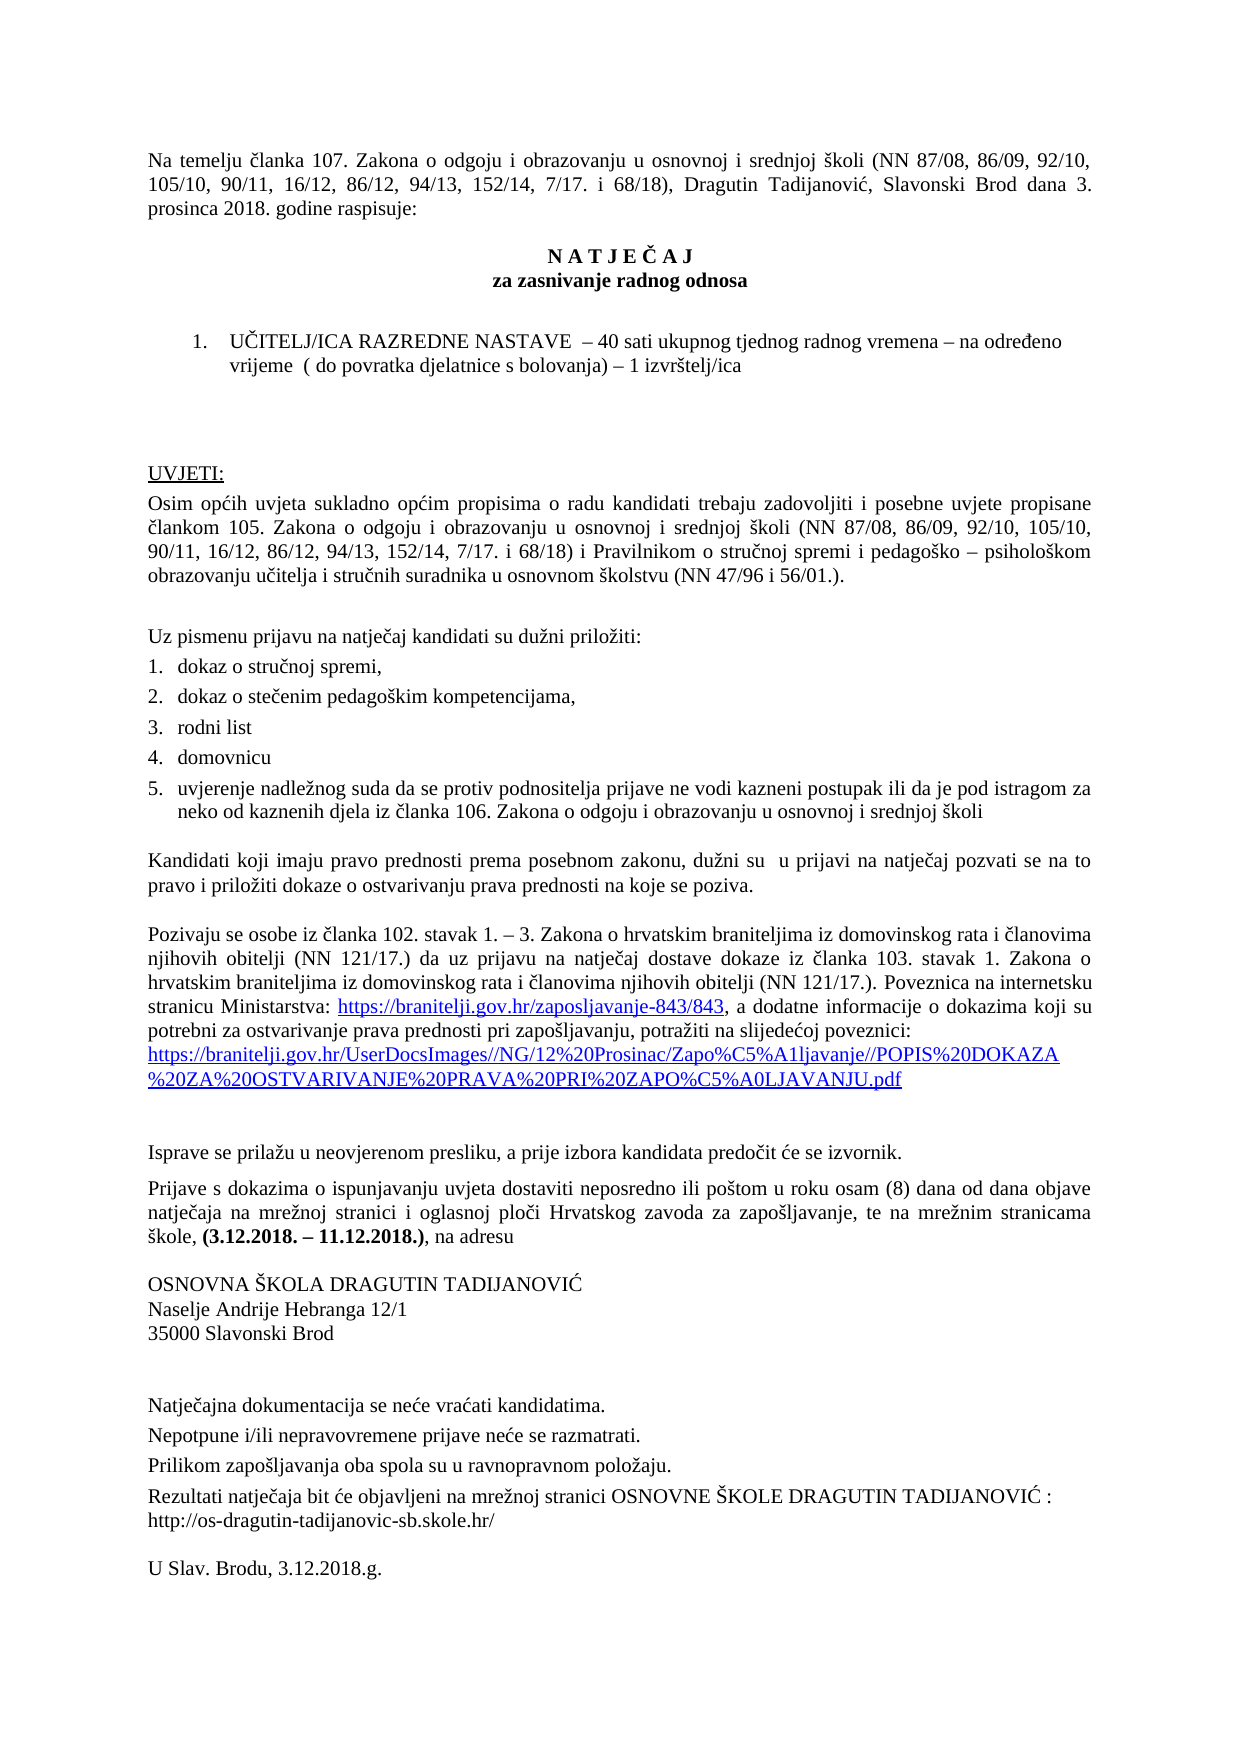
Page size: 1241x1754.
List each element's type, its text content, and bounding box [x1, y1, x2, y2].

text 35000 Slavonski Brod [148, 1321, 1093, 1344]
text Rezultati natječaja bit će objavljeni na mrežnoj stranici OSNOVNE ŠKOLE DRAGUTIN TADIJANOVIĆ : http://os-dragutin-tadijanovic-sb.skole.hr/ [148, 1484, 1093, 1532]
list dokaz o stečenim pedagoškim kompetencijama, [148, 684, 1093, 708]
text Uz pismenu prijavu na natječaj kandidati su dužni priložiti: [148, 624, 1093, 648]
text za zasnivanje radnog odnosa [148, 268, 1093, 292]
text Prilikom zapošljavanja oba spola su u ravnopravnom položaju. [148, 1453, 1093, 1477]
subtitle N A T J E Č A J [148, 244, 1093, 268]
list dokaz o stručnoj spremi, [148, 654, 1093, 678]
text Osim općih uvjeta sukladno općim propisima o radu kandidati trebaju zadovoljiti i posebne uvjete propisane člankom 105. Zakona o odgoju i obrazovanju u osnovnoj i srednjoj školi (NN 87/08, 86/09, 92/10, 105/10, 90/11, 16/12, 86/12, 94/13, 152/14, 7/17. i 68/18) i Pravilnikom o stručnoj spremi i pedagoško – psihološkom obrazovanju učitelja i stručnih suradnika u osnovnom školstvu (NN 47/96 i 56/01.). [148, 491, 1093, 587]
text Isprave se prilažu u neovjerenom presliku, a prije izbora kandidata predočit će se izvornik. [148, 1139, 1093, 1164]
text Kandidati koji imaju pravo prednosti prema posebnom zakonu, dužni su u prijavi na natječaj pozvati se na to pravo i priložiti dokaze o ostvarivanju prava prednosti na koje se poziva. [148, 872, 1093, 897]
text Natječajna dokumentacija se neće vraćati kandidatima. [148, 1393, 1093, 1417]
text Prijave s dokazima o ispunjavanju uvjeta dostaviti neposredno ili poštom u roku osam (8) dana od dana objave natječaja na mrežnoj stranici i oglasnoj ploči Hrvatskog zavoda za zapošljavanje, te na mrežnim stranicama škole, (3.12.2018. – 11.12.2018.), na adresu [148, 1176, 1093, 1248]
list rodni list [148, 715, 1093, 739]
list domovnicu [148, 745, 1093, 769]
text Nepotpune i/ili nepravovremene prijave neće se razmatrati. [148, 1423, 1093, 1447]
list uvjerenje nadležnog suda da se protiv podnositelja prijave ne vodi kazneni postupak ili da je pod istragom za neko od kaznenih djela iz članka 106. Zakona o odgoju i obrazovanju u osnovnoj i srednjoj školi [148, 775, 1093, 823]
text Na temelju članka 107. Zakona o odgoju i obrazovanju u osnovnoj i srednjoj školi (NN 87/08, 86/09, 92/10, 105/10, 90/11, 16/12, 86/12, 94/13, 152/14, 7/17. i 68/18), Dragutin Tadijanović, Slavonski Brod dana 3. prosinca 2018. godine raspisuje: [148, 148, 1093, 220]
text Naselje Andrije Hebranga 12/1 [148, 1296, 1093, 1321]
text https://branitelji.gov.hr/UserDocsImages//NG/12%20Prosinac/Zapo%C5%A1ljavanje//POPIS%20DOKAZA%20ZA%20OSTVARIVANJE%20PRAVA%20PRI%20ZAPO%C5%A0LJAVANJU.pdf [148, 1042, 1093, 1091]
text UVJETI: [148, 461, 1093, 485]
text U Slav. Brodu, 3.12.2018.g. [148, 1556, 1093, 1580]
list UČITELJ/ICA RAZREDNE NASTAVE – 40 sati ukupnog tjednog radnog vremena – na određeno vrijeme ( do povratka djelatnice s bolovanja) – 1 izvrštelj/ica [192, 328, 1093, 377]
text OSNOVNA ŠKOLA DRAGUTIN TADIJANOVIĆ [148, 1272, 1093, 1296]
text Pozivaju se osobe iz članka 102. stavak 1. – 3. Zakona o hrvatskim braniteljima iz domovinskog rata i članovima njihovih obitelji (NN 121/17.) da uz prijavu na natječaj dostave dokaze iz članka 103. stavak 1. Zakona o hrvatskim braniteljima iz domovinskog rata i članovima njihovih obitelji (NN 121/17.). Poveznica na internetsku stranicu Ministarstva: https://branitelji.gov.hr/zaposljavanje-843/843, a dodatne informacije o dokazima koji su potrebni za ostvarivanje prava prednosti pri zapošljavanju, potražiti na slijedećoj poveznici: [148, 922, 1093, 1042]
